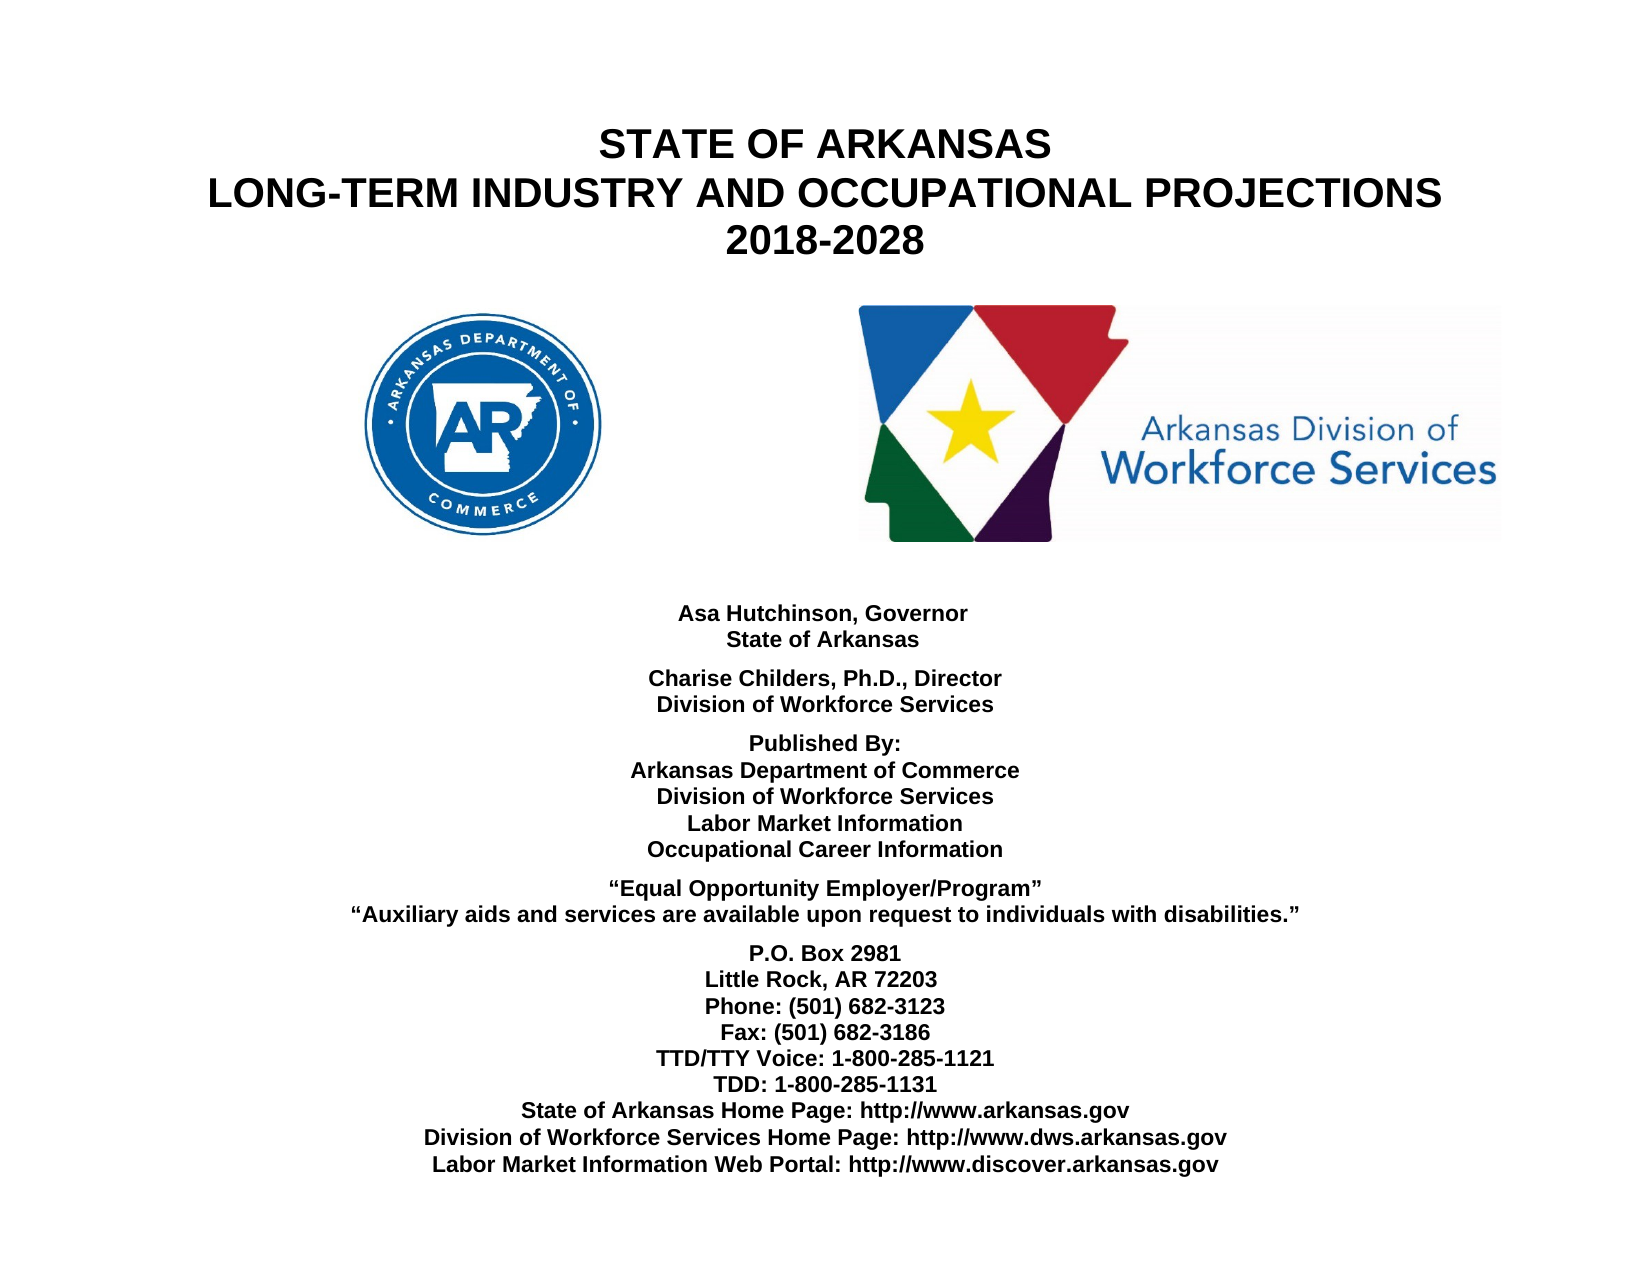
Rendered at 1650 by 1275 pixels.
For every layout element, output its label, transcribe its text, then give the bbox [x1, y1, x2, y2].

table_header [305, 277, 748, 568]
text Asa Hutchinson, Governor State of Arkansas [658, 600, 988, 653]
text TTD/TTY Voice: 1-800-285-1121 [207, 1045, 1444, 1072]
text TDD: 1-800-285-1131 [207, 1072, 1444, 1098]
picture [858, 305, 1502, 542]
text Published By: [207, 730, 1443, 757]
text “Auxiliary aids and services are available upon request to individuals with disabilities.” [207, 901, 1443, 927]
text LONG-TERM INDUSTRY AND OCCUPATIONAL PROJECTIONS 2018-2028 [207, 168, 1443, 264]
picture [358, 308, 610, 542]
text P.O. Box 2981 Little Rock, AR 72203 Phone: (501) 682-3123 [704, 940, 947, 1019]
text State of Arkansas Home Page: http://www.arkansas.gov [207, 1098, 1444, 1124]
subtitle STATE OF ARKANSAS [207, 120, 1444, 168]
text Division of Workforce Services Home Page: http://www.dws.arkansas.gov Labor Market Information Web Portal: http://www.discover.arkansas.gov [423, 1124, 1227, 1177]
text “Equal Opportunity Employer/Program” [207, 874, 1444, 901]
text Fax: (501) 682-3186 [207, 1019, 1444, 1045]
text Charise Childers, Ph.D., Director Division of Workforce Services [630, 665, 1020, 718]
table_header [748, 277, 1518, 568]
text Arkansas Department of Commerce Division of Workforce Services Labor Market Information Occupational Career Information [630, 757, 1020, 862]
